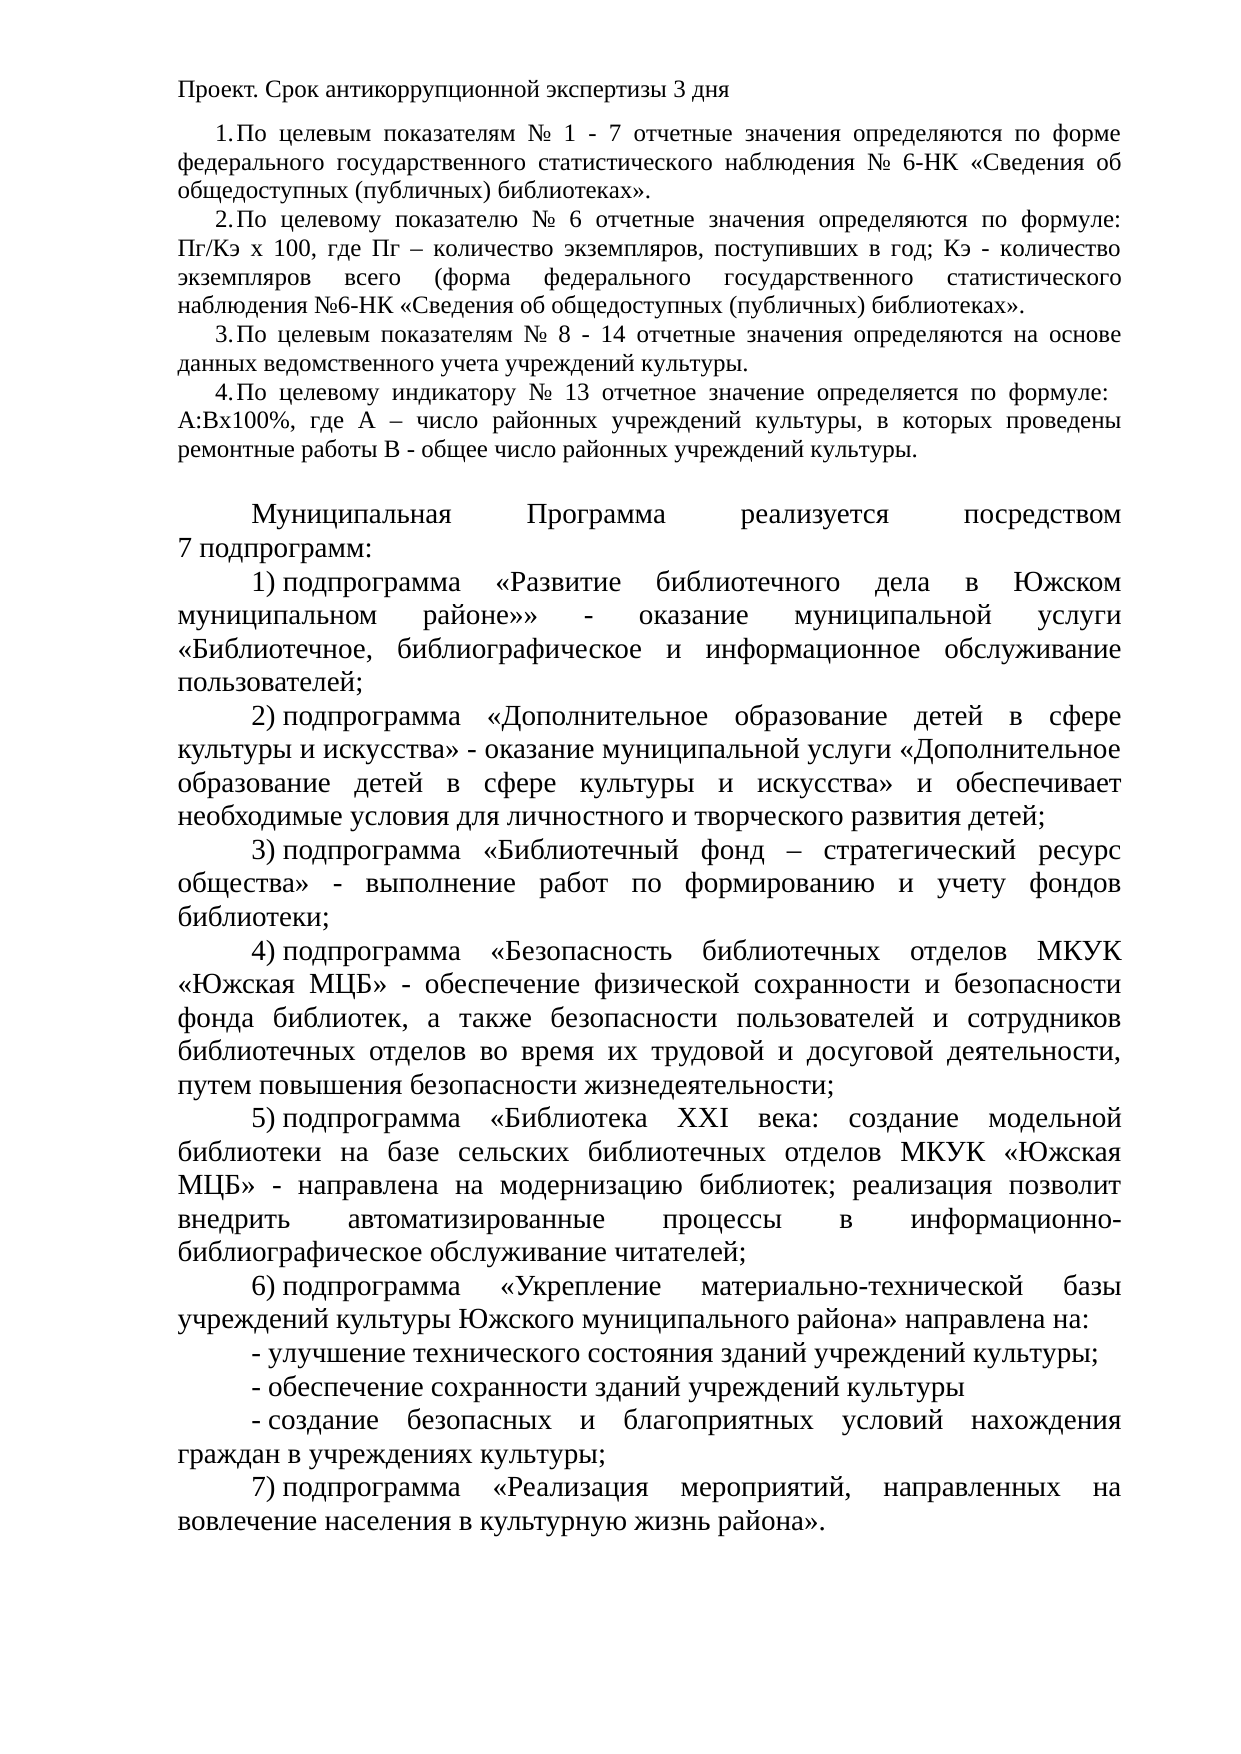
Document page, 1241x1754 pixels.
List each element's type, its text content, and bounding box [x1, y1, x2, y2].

text - улучшение технического состояния зданий учреждений культуры; [177, 1335, 1122, 1369]
list По целевым показателям № 1 - 7 отчетные значения определяются по форме федерального государственного статистического наблюдения № 6-НК «Сведения об общедоступных (публичных) библиотеках». [177, 118, 1122, 204]
list 4) подпрограмма «Безопасность библиотечных отделов МКУК «Южская МЦБ» - обеспечение физической сохранности и безопасности фонда библиотек, а также безопасности пользователей и сотрудников библиотечных отделов во время их трудовой и досуговой деятельности, путем повышения безопасности жизнедеятельности; [177, 933, 1122, 1100]
text - обеспечение сохранности зданий учреждений культуры [177, 1369, 1122, 1402]
list 5) подпрограмма «Библиотека ХХI века: создание модельной библиотеки на базе сельских библиотечных отделов МКУК «Южская МЦБ» - направлена на модернизацию библиотек; реализация позволит внедрить автоматизированные процессы в информационно-библиографическое обслуживание читателей; [177, 1100, 1122, 1268]
list 6) подпрограмма «Укрепление материально-технической базы учреждений культуры Южского муниципального района» направлена на: [177, 1268, 1122, 1335]
list По целевым показателям № 8 - 14 отчетные значения определяются на основе данных ведомственного учета учреждений культуры. [177, 319, 1122, 377]
text - создание безопасных и благоприятных условий нахождения граждан в учреждениях культуры; [177, 1402, 1122, 1469]
list 2) подпрограмма «Дополнительное образование детей в сфере культуры и искусства» - оказание муниципальной услуги «Дополнительное образование детей в сфере культуры и искусства» и обеспечивает необходимые условия для личностного и творческого развития детей; [177, 698, 1122, 832]
list 1) подпрограмма «Развитие библиотечного дела в Южском муниципальном районе»» - оказание муниципальной услуги «Библиотечное, библиографическое и информационное обслуживание пользователей; [177, 564, 1122, 698]
list По целевому показателю № 6 отчетные значения определяются по формуле: Пг/Кэ х 100, где Пг – количество экземпляров, поступивших в год; Кэ - количество экземпляров всего (форма федерального государственного статистического наблюдения №6-НК «Сведения об общедоступных (публичных) библиотеках». [177, 204, 1122, 319]
list По целевому индикатору № 13 отчетное значение определяется по формуле: А:Вх100%, где А – число районных учреждений культуры, в которых проведены ремонтные работы В - общее число районных учреждений культуры. [177, 377, 1122, 463]
list 3) подпрограмма «Библиотечный фонд – стратегический ресурс общества» - выполнение работ по формированию и учету фондов библиотеки; [177, 832, 1122, 933]
text 7) подпрограмма «Реализация мероприятий, направленных на вовлечение населения в культурную жизнь района». [177, 1469, 1122, 1536]
text Муниципальная Программа реализуется посредством 7 подпрограмм: [177, 497, 1122, 564]
